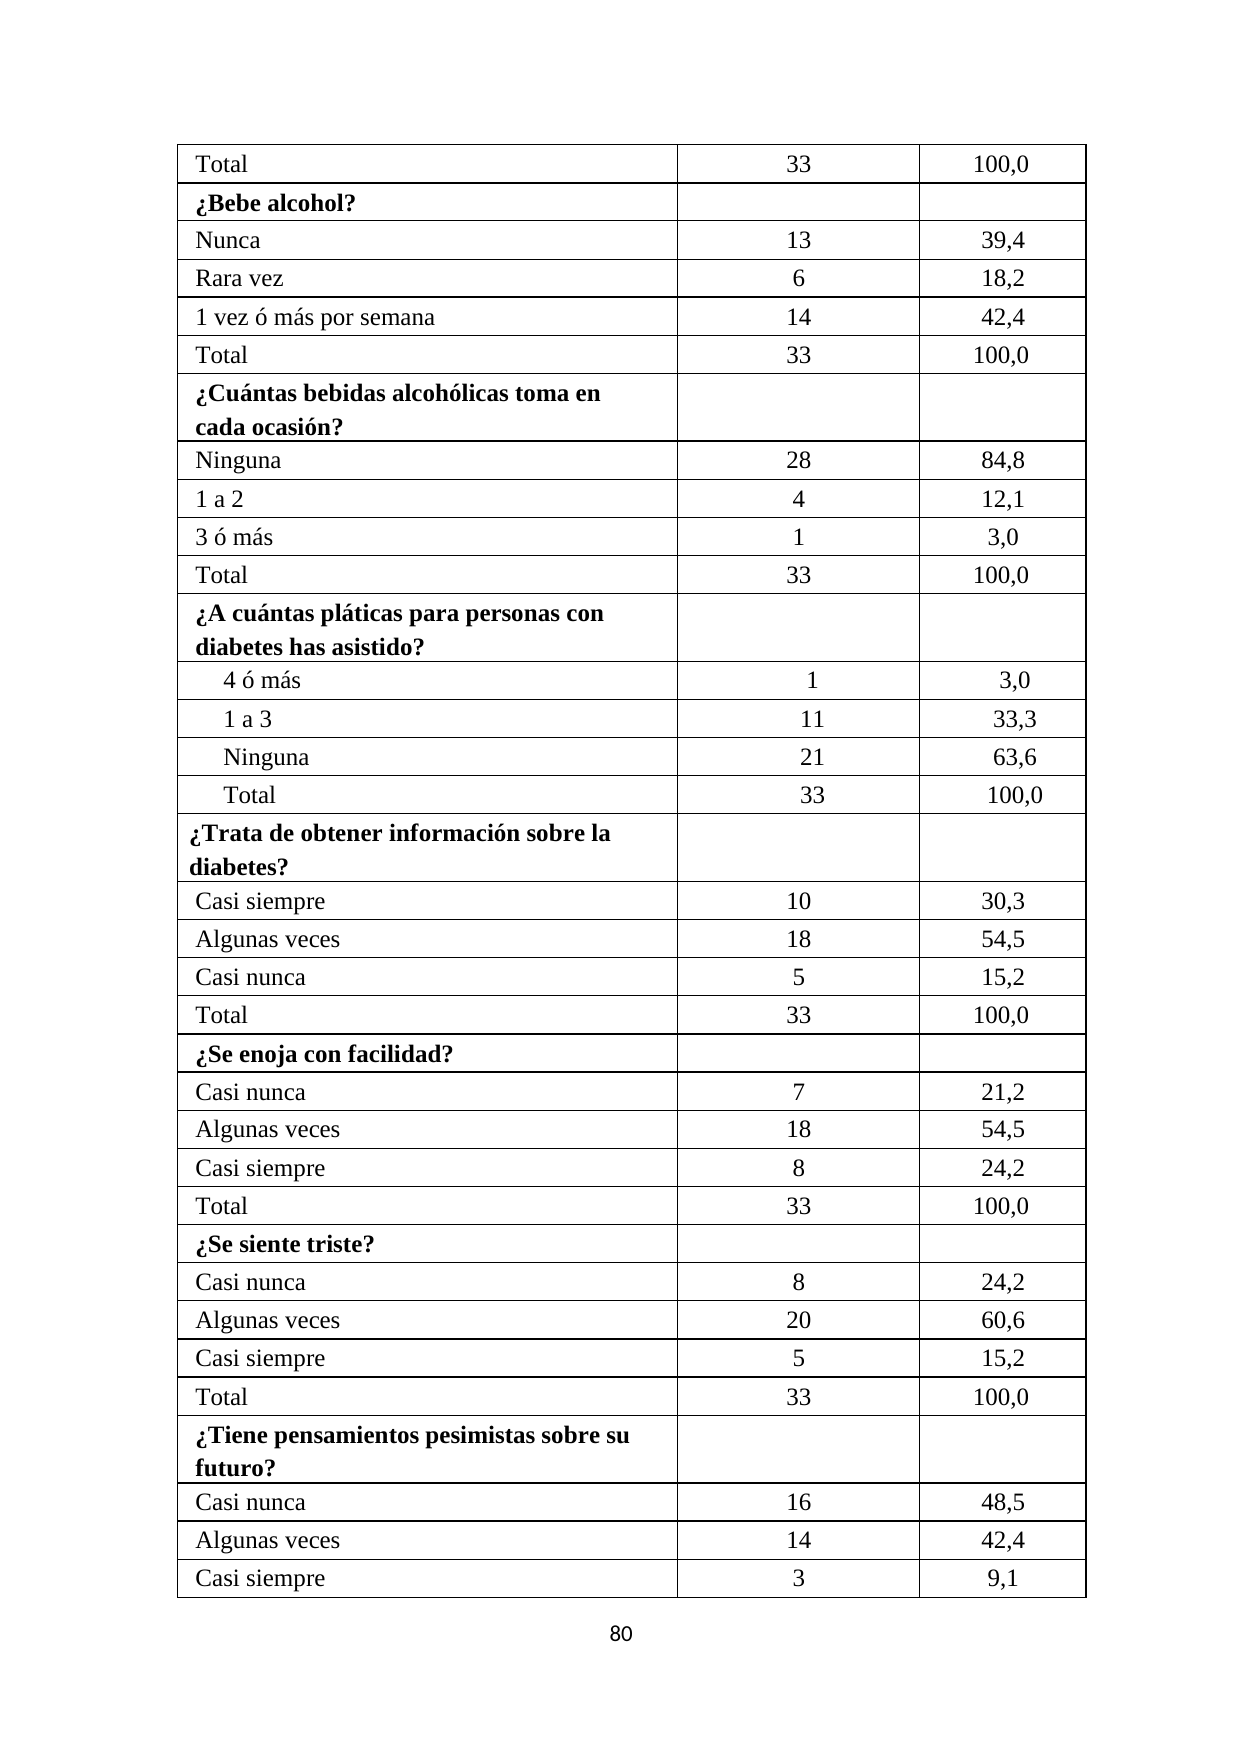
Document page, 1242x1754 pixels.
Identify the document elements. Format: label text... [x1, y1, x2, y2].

table_cell Total [178, 1378, 677, 1414]
table_cell 14 [678, 298, 919, 335]
table_cell 16 [678, 1484, 919, 1520]
table_cell 12,1 [920, 480, 1085, 517]
table_cell 24,2 [920, 1149, 1085, 1186]
table_cell 54,5 [920, 1111, 1085, 1148]
table_cell Casi nunca [178, 1484, 677, 1520]
table_cell Casi siempre [178, 1340, 677, 1376]
table_cell [678, 1225, 919, 1262]
table_cell 3 ó más [178, 518, 677, 555]
table_cell 14 [678, 1522, 919, 1558]
table_cell Ninguna [178, 442, 677, 479]
table_cell 21,2 [920, 1073, 1085, 1109]
table_cell 42,4 [920, 1522, 1085, 1558]
table_cell [920, 1035, 1085, 1071]
table_cell Casi siempre [178, 1560, 677, 1597]
table_cell [920, 814, 1085, 881]
table_cell Casi siempre [178, 1149, 677, 1186]
table_cell 33,3 [920, 700, 1085, 737]
table_cell ¿Tiene pensamientos pesimistas sobre su futuro? [178, 1416, 677, 1482]
table_cell [678, 1416, 919, 1482]
table_cell [920, 1225, 1085, 1262]
table_cell Rara vez [178, 260, 677, 296]
table_cell [920, 374, 1085, 440]
table_cell 18,2 [920, 260, 1085, 296]
table_cell 11 [678, 700, 919, 737]
table_cell 4 [678, 480, 919, 517]
table_cell 33 [678, 996, 919, 1033]
table_cell [678, 814, 919, 881]
table_cell Total [178, 1187, 677, 1224]
table_cell 100,0 [920, 556, 1085, 593]
table_cell 15,2 [920, 1340, 1085, 1376]
table_cell Total [178, 776, 677, 813]
table_cell 60,6 [920, 1301, 1085, 1338]
table_cell Algunas veces [178, 1522, 677, 1558]
table_cell [678, 1035, 919, 1071]
table_cell 1 [678, 518, 919, 555]
table_cell Algunas veces [178, 1301, 677, 1338]
table_cell 100,0 [920, 776, 1085, 813]
text 80 [605, 1619, 637, 1647]
table_cell ¿Se enoja con facilidad? [178, 1035, 677, 1071]
table_cell 1 vez ó más por semana [178, 298, 677, 335]
table_cell 33 [678, 1378, 919, 1414]
table_cell Casi nunca [178, 958, 677, 995]
table_cell 33 [678, 556, 919, 593]
table_cell 5 [678, 958, 919, 995]
table_cell 3 [678, 1560, 919, 1597]
table_cell 48,5 [920, 1484, 1085, 1520]
table_cell 1 [678, 662, 919, 699]
table_cell 33 [678, 336, 919, 373]
table_cell Total [178, 336, 677, 373]
table_cell ¿Trata de obtener información sobre la diabetes? [178, 814, 677, 881]
table_cell 28 [678, 442, 919, 479]
table_cell 18 [678, 920, 919, 957]
table_cell 42,4 [920, 298, 1085, 335]
table_cell Ninguna [178, 738, 677, 775]
table_cell 100,0 [920, 1187, 1085, 1224]
table_header 33 [678, 145, 919, 182]
table_cell 13 [678, 221, 919, 258]
table_cell 100,0 [920, 996, 1085, 1033]
table_cell 54,5 [920, 920, 1085, 957]
table_cell ¿A cuántas pláticas para personas con diabetes has asistido? [178, 594, 677, 661]
table_cell Total [178, 556, 677, 593]
table_cell 3,0 [920, 662, 1085, 699]
table_cell ¿Bebe alcohol? [178, 184, 677, 220]
table_cell 30,3 [920, 882, 1085, 919]
table_cell 18 [678, 1111, 919, 1148]
table_cell ¿Cuántas bebidas alcohólicas toma en cada ocasión? [178, 374, 677, 440]
table_cell 4 ó más [178, 662, 677, 699]
table_cell Casi siempre [178, 882, 677, 919]
table_cell 7 [678, 1073, 919, 1109]
table_cell [920, 1416, 1085, 1482]
table_cell 3,0 [920, 518, 1085, 555]
table_cell 6 [678, 260, 919, 296]
table_cell 1 a 3 [178, 700, 677, 737]
table_cell 1 a 2 [178, 480, 677, 517]
table_cell 33 [678, 1187, 919, 1224]
table_cell 8 [678, 1149, 919, 1186]
table_cell [678, 594, 919, 661]
table_cell [678, 184, 919, 220]
table_cell 20 [678, 1301, 919, 1338]
table_cell 63,6 [920, 738, 1085, 775]
table_cell Total [178, 996, 677, 1033]
table_cell [678, 374, 919, 440]
table_cell 100,0 [920, 1378, 1085, 1414]
table_header 100,0 [920, 145, 1085, 182]
table_cell Algunas veces [178, 920, 677, 957]
table_cell 5 [678, 1340, 919, 1376]
table_cell 84,8 [920, 442, 1085, 479]
table_cell 24,2 [920, 1263, 1085, 1300]
table_cell Casi nunca [178, 1073, 677, 1109]
table_cell 33 [678, 776, 919, 813]
table_cell 10 [678, 882, 919, 919]
table_cell Casi nunca [178, 1263, 677, 1300]
table_cell Algunas veces [178, 1111, 677, 1148]
table_cell 21 [678, 738, 919, 775]
table_cell 9,1 [920, 1560, 1085, 1597]
table_cell [920, 184, 1085, 220]
table_cell Nunca [178, 221, 677, 258]
table_cell ¿Se siente triste? [178, 1225, 677, 1262]
table_cell 100,0 [920, 336, 1085, 373]
table_cell 39,4 [920, 221, 1085, 258]
table_cell 8 [678, 1263, 919, 1300]
table_cell [920, 594, 1085, 661]
table_cell 15,2 [920, 958, 1085, 995]
table_header Total [178, 145, 677, 182]
